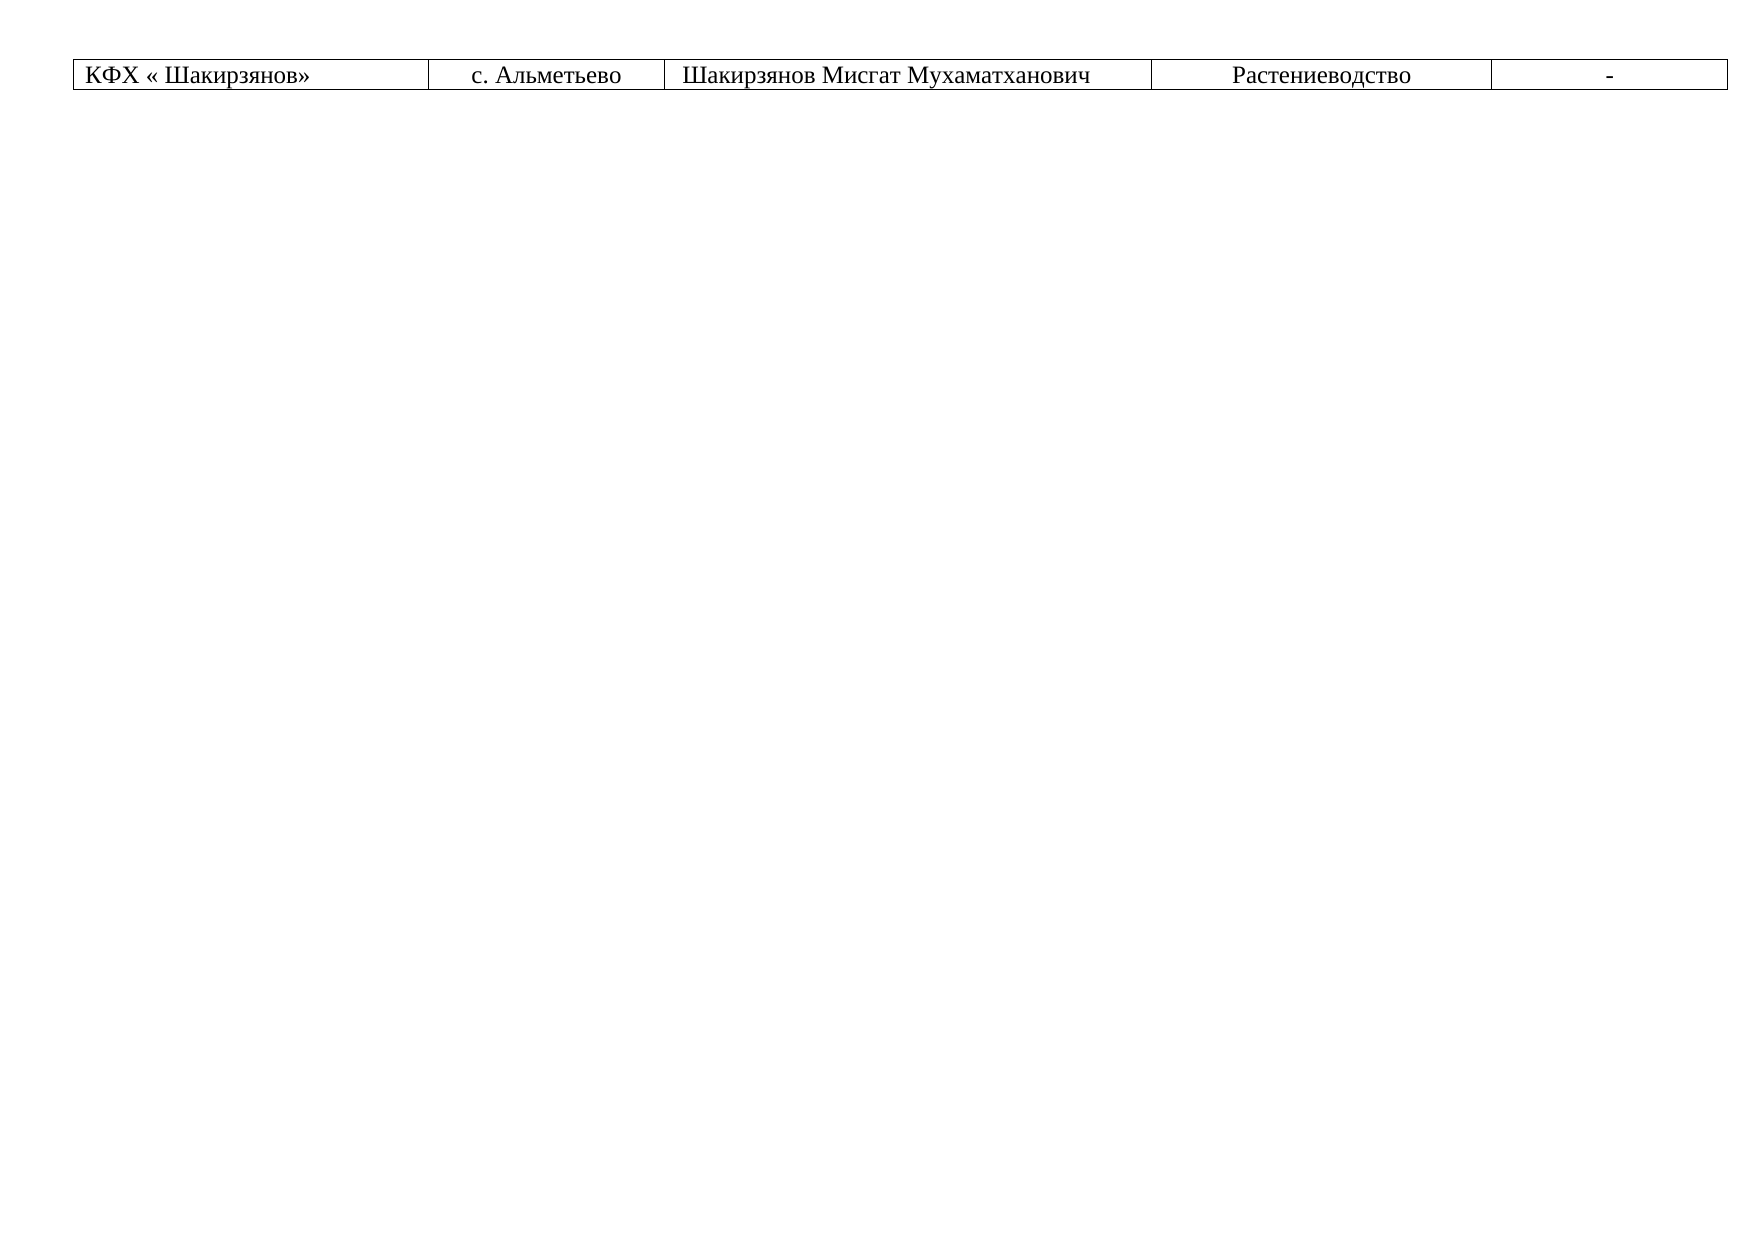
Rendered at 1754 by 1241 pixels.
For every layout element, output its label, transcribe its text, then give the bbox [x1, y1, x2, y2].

table_cell с. Альметьево [429, 60, 664, 89]
table_cell - [1492, 60, 1727, 89]
table_cell Растениеводство [1152, 60, 1491, 89]
table_cell Шакирзянов Мисгат Мухаматханович [665, 60, 1151, 89]
table_cell КФХ « Шакирзянов» [74, 60, 428, 89]
